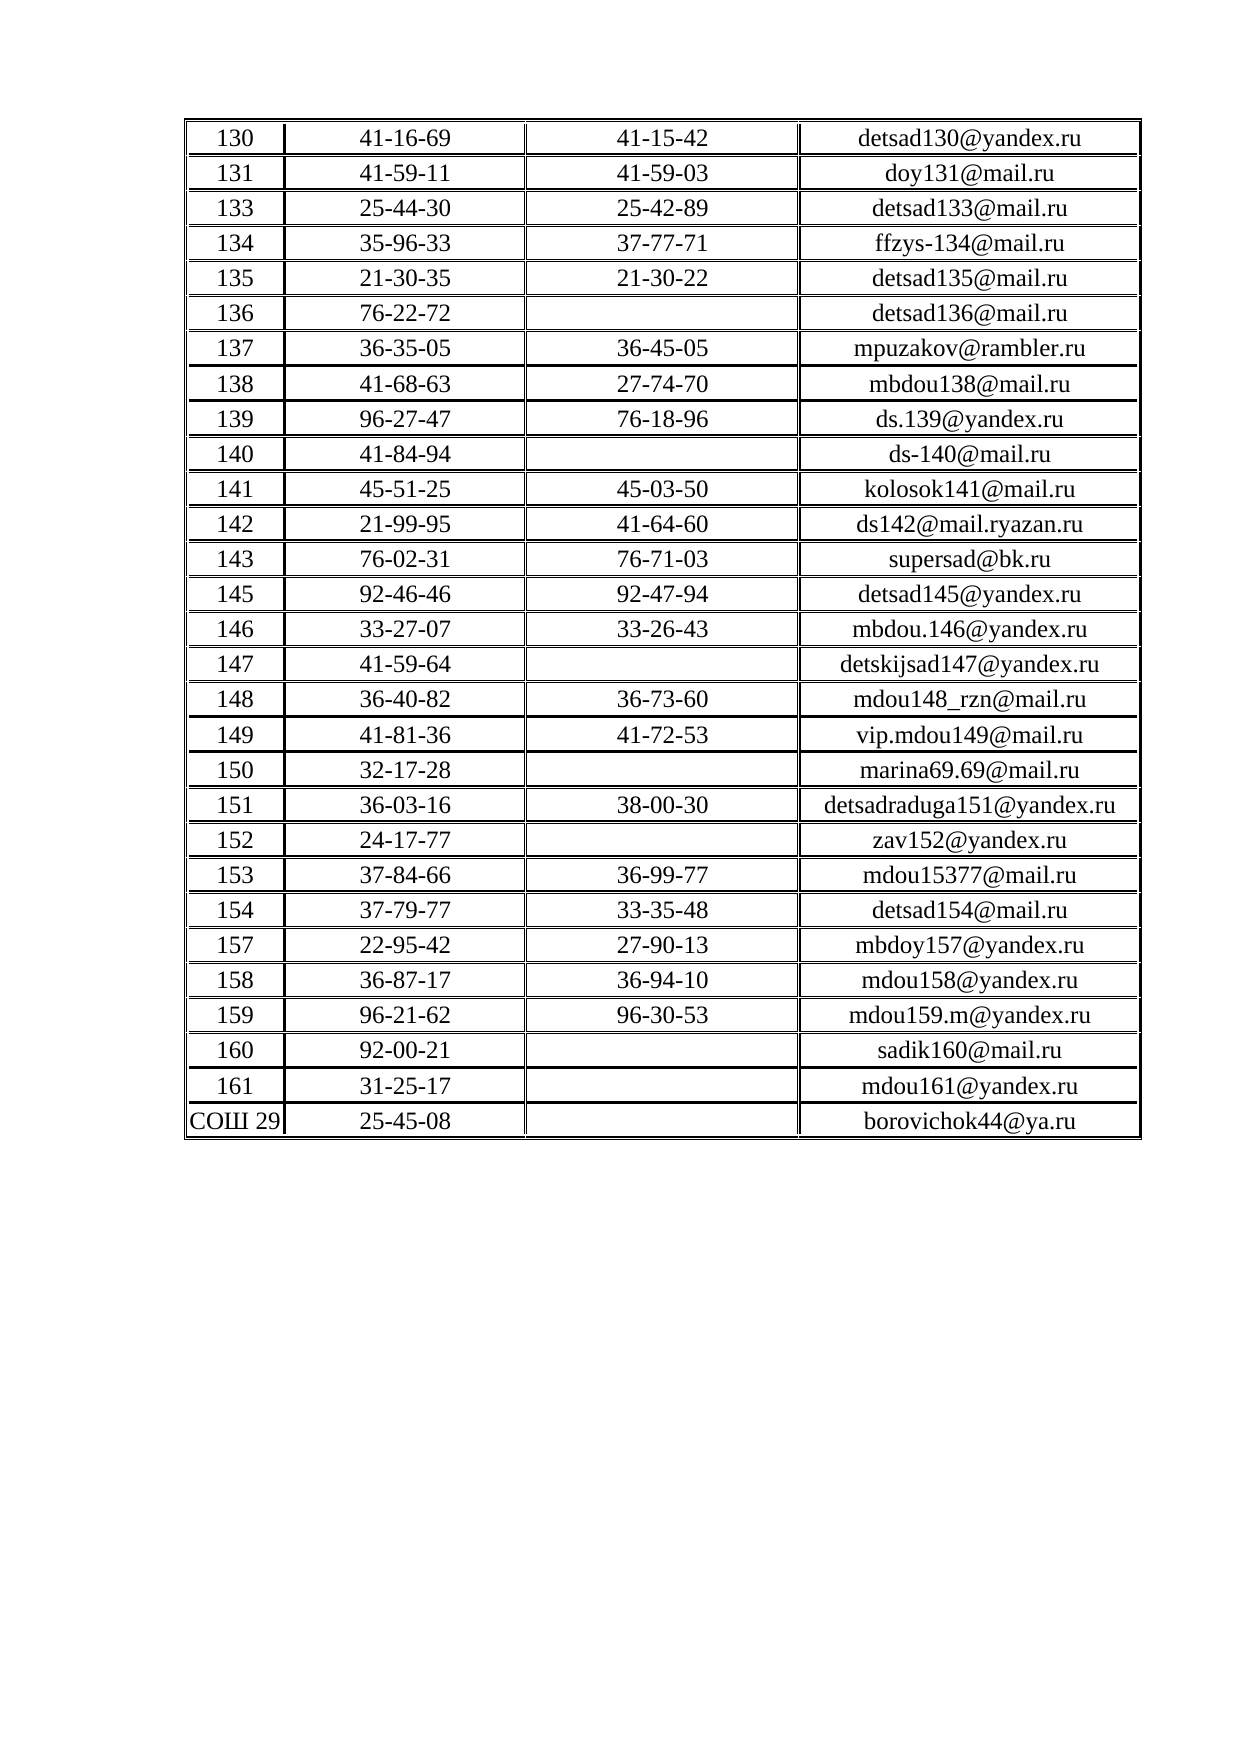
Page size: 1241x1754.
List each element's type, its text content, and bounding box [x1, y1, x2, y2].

table_cell 36-94-10 [527, 964, 797, 996]
table_cell detsadraduga151@yandex.ru [801, 785, 1140, 820]
table_cell 36-73-60 [527, 683, 797, 715]
table_cell 32-17-28 [286, 753, 524, 785]
table_cell 148 [185, 680, 284, 715]
table_cell 27-90-13 [527, 929, 797, 961]
table_cell ds142@mail.ryazan.ru [801, 504, 1140, 539]
table_cell 158 [185, 961, 284, 996]
table_cell 141 [187, 469, 283, 504]
table_cell 41-16-69 [284, 122, 526, 153]
table_cell 76-71-03 [527, 543, 797, 574]
table_cell 37-84-66 [286, 859, 524, 890]
table_cell 146 [187, 610, 283, 645]
table_cell 33-26-43 [527, 613, 797, 645]
table_cell 35-96-33 [286, 227, 524, 258]
table_cell mbdou.146@yandex.ru [801, 610, 1140, 645]
table_cell mdou15377@mail.ru [801, 855, 1140, 890]
table_cell 143 [187, 539, 283, 574]
table_cell 142 [187, 504, 283, 539]
table_cell 22-95-42 [286, 929, 524, 961]
table_cell detsad136@mail.ru [799, 294, 1141, 329]
table_cell marina69.69@mail.ru [801, 750, 1139, 785]
table_cell vip.mdou149@mail.ru [801, 715, 1139, 750]
table_cell 41-59-11 [286, 157, 524, 188]
table_cell 157 [185, 926, 284, 961]
table_cell СОШ 29 [187, 1101, 284, 1136]
table_cell 159 [185, 996, 284, 1031]
table_cell 161 [187, 1066, 283, 1101]
table_cell 41-81-36 [286, 718, 524, 750]
table_cell 45-51-25 [286, 473, 524, 504]
table_cell 21-30-22 [527, 262, 797, 294]
table_cell detskijsad147@yandex.ru [799, 645, 1141, 680]
table_cell 136 [185, 294, 284, 329]
table_cell supersad@bk.ru [801, 539, 1140, 574]
table_cell 76-02-31 [286, 543, 524, 574]
table_cell 31-25-17 [286, 1069, 524, 1101]
table_cell 133 [187, 188, 283, 223]
table_cell 33-35-48 [527, 894, 797, 926]
table_cell 96-21-62 [286, 999, 524, 1031]
table_cell 92-46-46 [286, 578, 524, 609]
table_cell zav152@yandex.ru [801, 820, 1140, 855]
table_cell sadik160@mail.ru [799, 1031, 1141, 1066]
table_cell 131 [187, 153, 283, 188]
table_cell detsad154@mail.ru [801, 890, 1140, 926]
table_cell 38-00-30 [527, 789, 797, 820]
table_cell 152 [187, 820, 283, 855]
table_cell 151 [187, 785, 283, 820]
table_cell detsad135@mail.ru [801, 259, 1140, 294]
table_cell 134 [187, 224, 283, 258]
table_cell 130 [187, 122, 284, 153]
table_cell 21-30-35 [286, 262, 524, 294]
table_cell 37-77-71 [527, 227, 797, 258]
table_cell 147 [185, 645, 284, 680]
table_cell 96-30-53 [527, 999, 797, 1031]
table_cell mdou161@yandex.ru [801, 1066, 1139, 1101]
table_cell 37-79-77 [286, 894, 524, 926]
table_cell mdou158@yandex.ru [799, 961, 1141, 996]
table_cell ffzys-134@mail.ru [801, 224, 1140, 258]
table_cell 36-35-05 [286, 332, 524, 364]
table_cell 138 [187, 364, 283, 399]
table_cell 24-17-77 [286, 824, 524, 855]
table_cell mpuzakov@rambler.ru [799, 329, 1141, 364]
table_cell 154 [187, 890, 283, 926]
table_cell 25-44-30 [286, 192, 524, 223]
table_cell 36-99-77 [527, 859, 797, 890]
table_cell [526, 1101, 799, 1136]
table_cell 140 [187, 434, 283, 469]
table_cell 92-47-94 [527, 578, 797, 609]
table_cell 76-18-96 [527, 402, 797, 434]
table_cell ds-140@mail.ru [801, 434, 1140, 469]
table_cell 36-87-17 [286, 964, 524, 996]
table_cell 41-64-60 [527, 508, 797, 539]
table_cell [527, 753, 797, 785]
table_cell 160 [185, 1031, 284, 1066]
table_cell 36-40-82 [286, 683, 524, 715]
table_cell [527, 1069, 797, 1101]
table_cell 25-45-08 [284, 1104, 526, 1136]
table_cell mdou148_rzn@mail.ru [799, 680, 1141, 715]
table_cell [527, 438, 797, 469]
table_cell detsad145@yandex.ru [801, 575, 1140, 609]
table_cell detsad130@yandex.ru [799, 122, 1139, 153]
table_cell 41-15-42 [526, 120, 799, 153]
table_cell 33-27-07 [286, 613, 524, 645]
table_cell doy131@mail.ru [801, 153, 1140, 188]
table_cell 150 [187, 750, 283, 785]
table_cell detsad133@mail.ru [801, 188, 1140, 223]
table_cell 27-74-70 [527, 367, 797, 399]
table_cell 92-00-21 [286, 1034, 524, 1066]
table_cell [527, 824, 797, 855]
table_cell 41-59-64 [286, 648, 524, 680]
table_cell 41-59-03 [527, 157, 797, 188]
table_cell mdou159.m@yandex.ru [799, 996, 1141, 1031]
table_cell borovichok44@ya.ru [799, 1101, 1139, 1136]
table_cell 96-27-47 [286, 402, 524, 434]
table_cell [527, 297, 797, 329]
table_cell [527, 648, 797, 680]
table_cell [527, 1034, 797, 1066]
table_cell 25-42-89 [527, 192, 797, 223]
table_cell 145 [187, 575, 283, 609]
table_cell 45-03-50 [527, 473, 797, 504]
table_cell mbdou138@mail.ru [801, 364, 1139, 399]
table_cell 135 [187, 259, 283, 294]
table_cell 41-72-53 [527, 718, 797, 750]
table_cell 41-84-94 [286, 438, 524, 469]
table_cell 41-68-63 [286, 367, 524, 399]
table_cell 21-99-95 [286, 508, 524, 539]
table_cell 139 [187, 399, 283, 434]
table_cell mbdoy157@yandex.ru [799, 926, 1141, 961]
table_cell ds.139@yandex.ru [801, 399, 1139, 434]
table_cell 149 [187, 715, 283, 750]
table_cell 36-45-05 [527, 332, 797, 364]
table_cell 153 [187, 855, 283, 890]
table_cell kolosok141@mail.ru [801, 469, 1140, 504]
table_cell 76-22-72 [286, 297, 524, 329]
table_cell 36-03-16 [286, 789, 524, 820]
table_cell 137 [185, 329, 284, 364]
